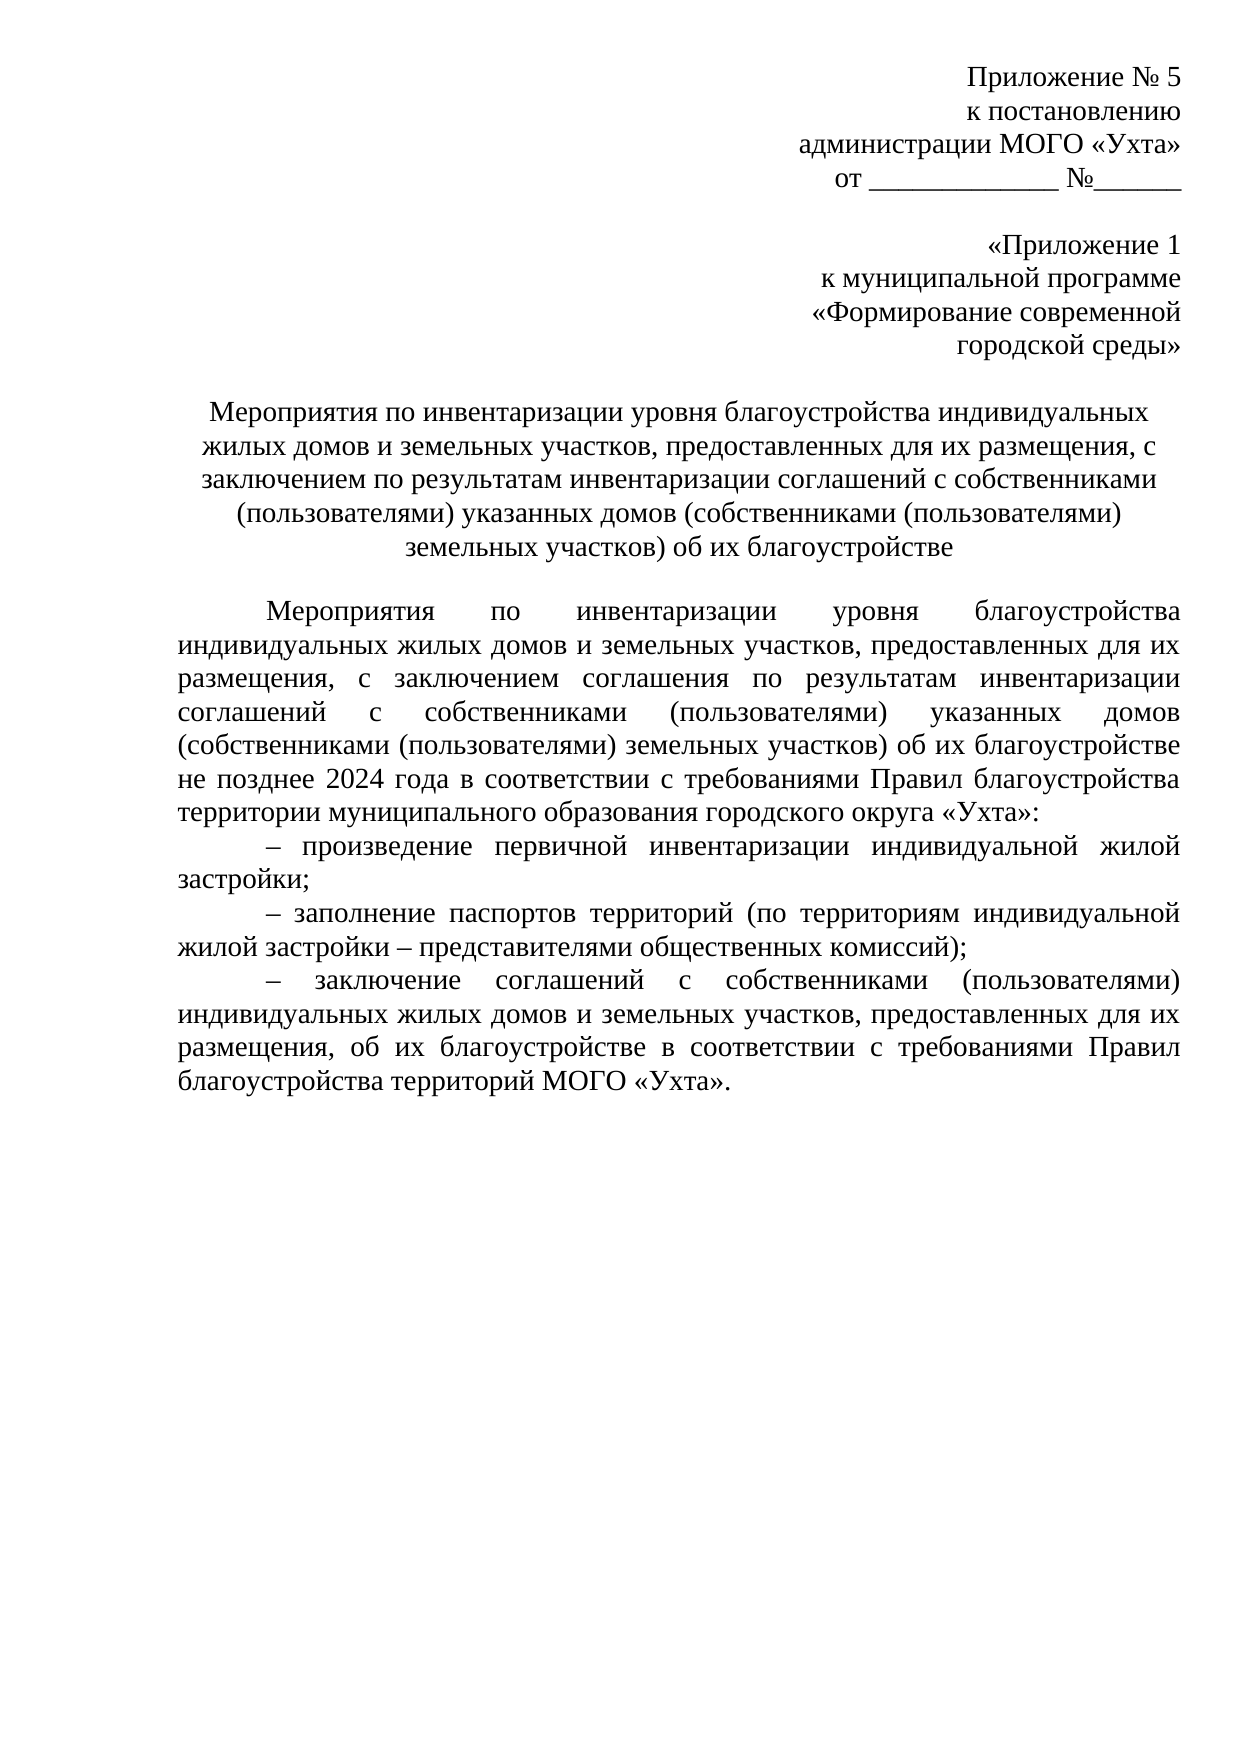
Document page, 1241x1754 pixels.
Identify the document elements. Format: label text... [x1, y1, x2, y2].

text – заключение соглашений с собственниками (пользователями) индивидуальных жилых домов и земельных участков, предоставленных для их размещения, об их благоустройстве в соответствии с требованиями Правил благоустройства территорий МОГО «Ухта». [177, 962, 1181, 1096]
text Мероприятия по инвентаризации уровня благоустройства индивидуальных жилых домов и земельных участков, предоставленных для их размещения, с заключением соглашения по результатам инвентаризации соглашений с собственниками (пользователями) указанных домов (собственниками (пользователями) земельных участков) об их благоустройстве не позднее 2024 года в соответствии с требованиями Правил благоустройства территории муниципального образования городского округа «Ухта»: [177, 593, 1181, 828]
text администрации МОГО «Ухта» [177, 126, 1181, 160]
text «Приложение 1 [177, 227, 1181, 260]
text – заполнение паспортов территорий (по территориям индивидуальной жилой застройки – представителями общественных комиссий); [177, 895, 1181, 962]
text Приложение № 5 [177, 59, 1181, 93]
text «Формирование современной [177, 294, 1181, 327]
text к муниципальной программе [177, 260, 1181, 294]
text – произведение первичной инвентаризации индивидуальной жилой застройки; [177, 828, 1181, 895]
text Мероприятия по инвентаризации уровня благоустройства индивидуальных жилых домов и земельных участков, предоставленных для их размещения, с заключением по результатам инвентаризации соглашений с собственниками (пользователями) указанных домов (собственниками (пользователями) земельных участков) об их благоустройстве [177, 394, 1181, 562]
text городской среды» [177, 327, 1181, 361]
text от _____________ №______ [177, 160, 1181, 193]
text к постановлению [177, 93, 1181, 126]
